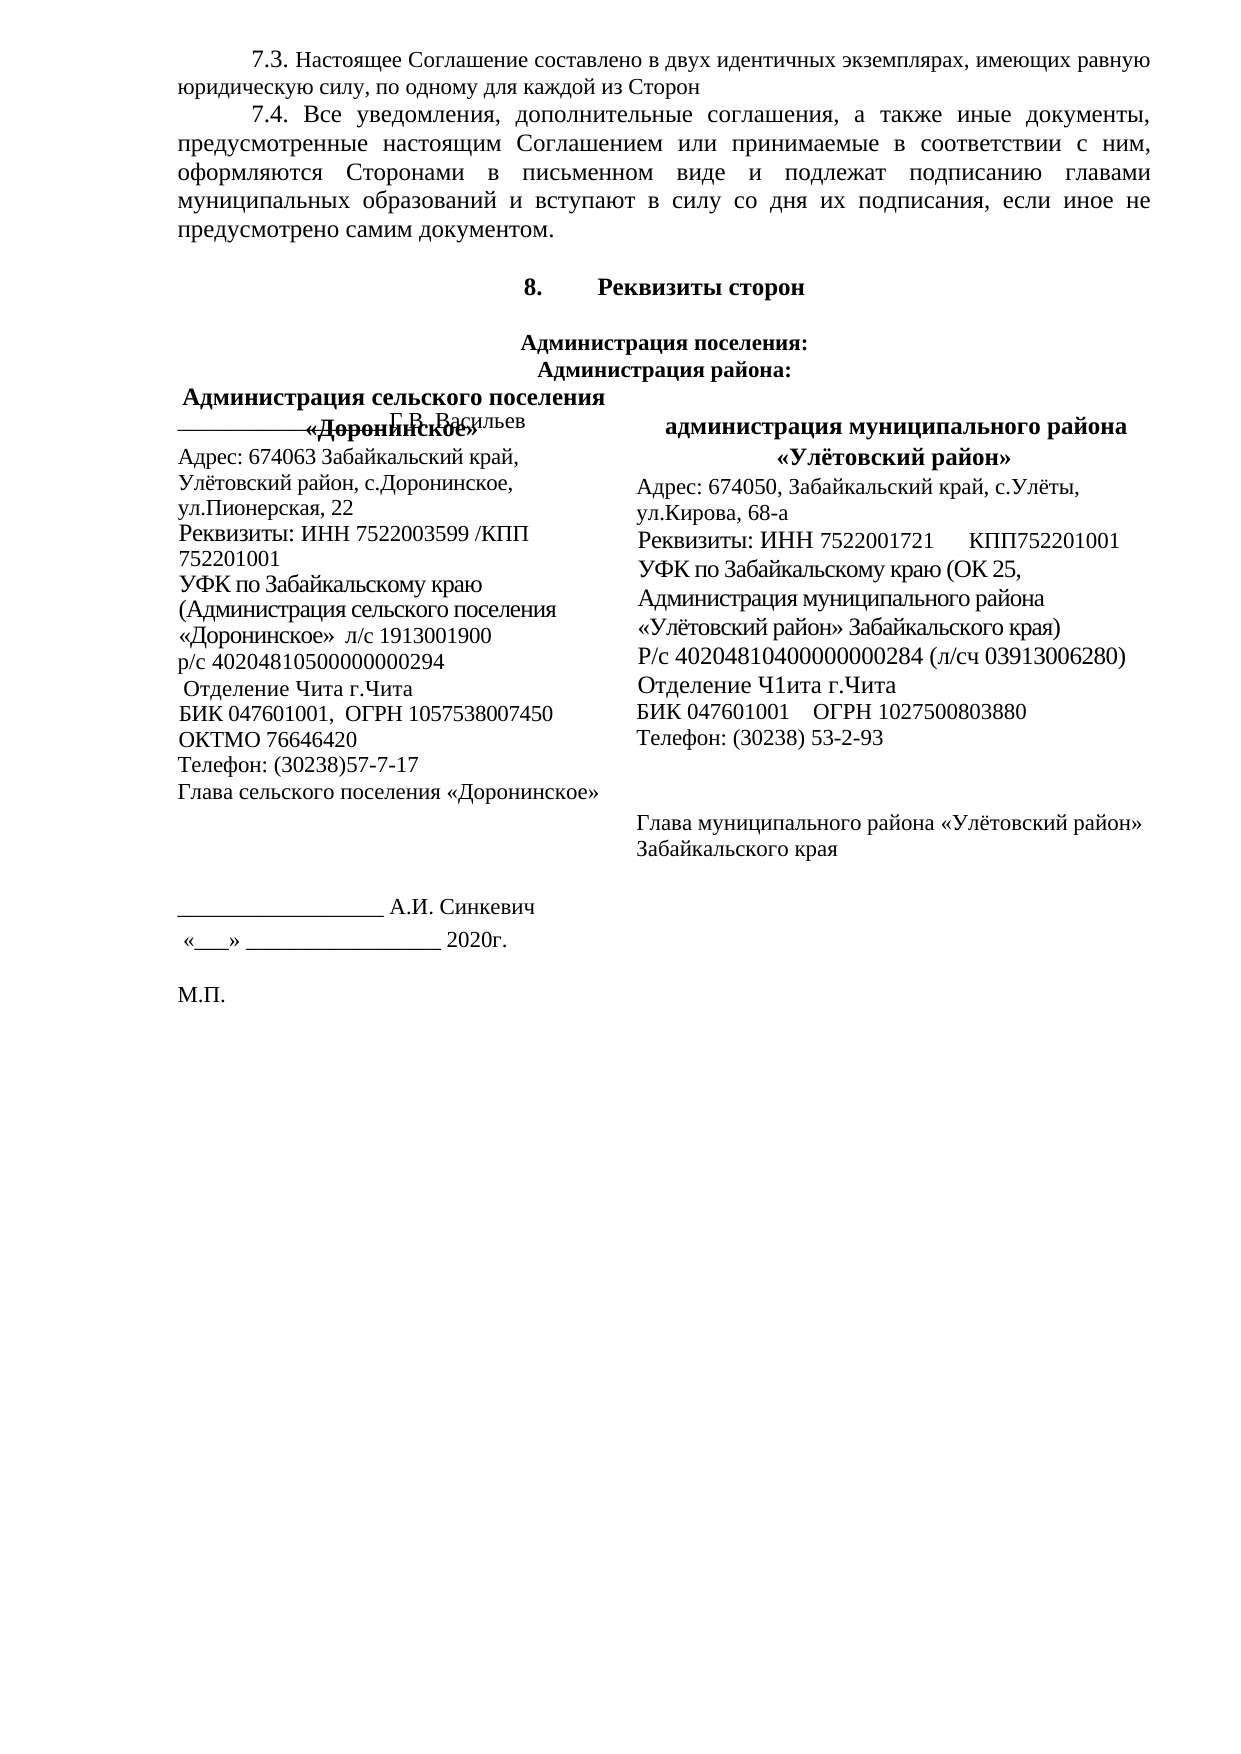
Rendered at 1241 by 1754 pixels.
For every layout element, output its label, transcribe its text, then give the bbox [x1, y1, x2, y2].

text 7.3. Настоящее Соглашение составлено в двух идентичных экземплярах, имеющих равную юридическую силу, по одному для каждой из Сторон [177, 44, 1152, 99]
text 8. Реквизиты сторон [177, 272, 1152, 301]
text 7.4. Все уведомления, дополнительные соглашения, а также иные документы, предусмотренные настоящим Соглашением или принимаемые в соответствии с ним, оформляются Сторонами в письменном виде и подлежат подписанию главами муниципальных образований и вступают в силу со дня их подписания, если иное не предусмотрено самим документом. [177, 99, 1152, 243]
